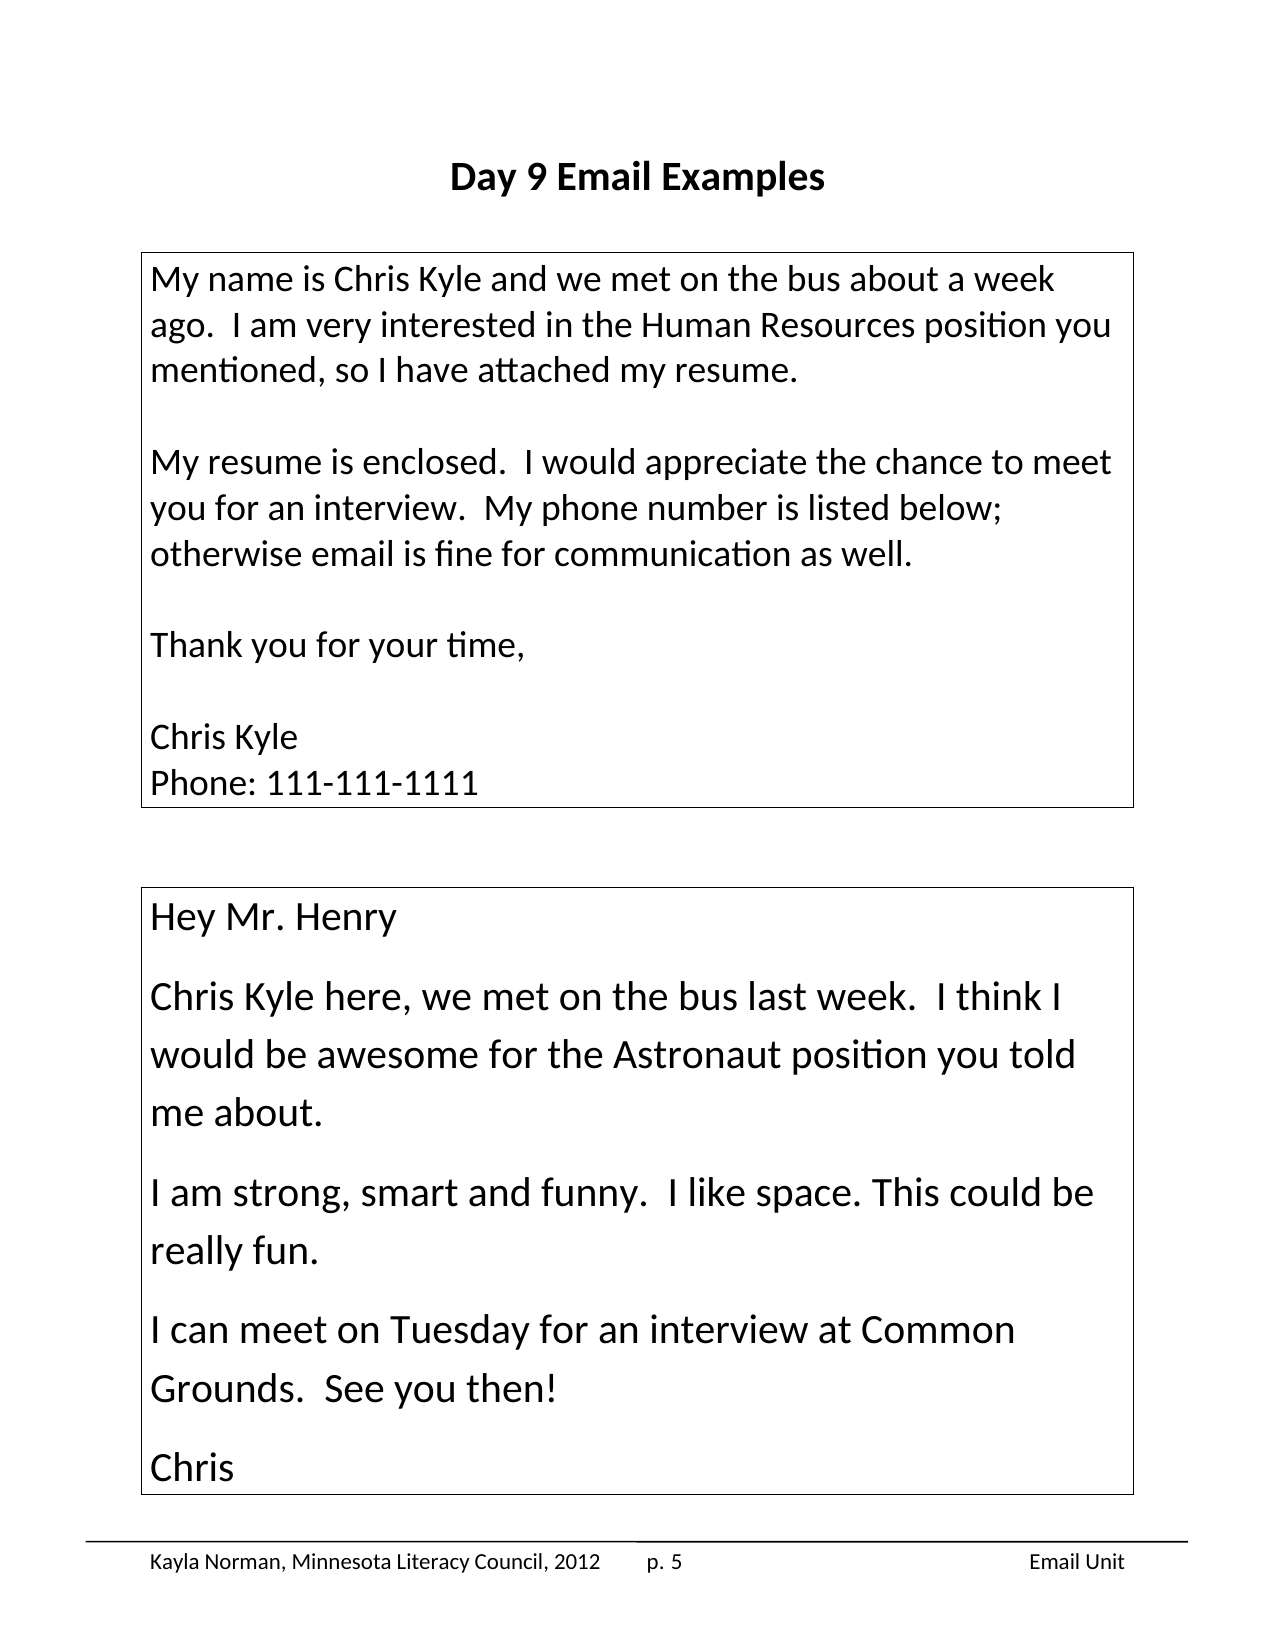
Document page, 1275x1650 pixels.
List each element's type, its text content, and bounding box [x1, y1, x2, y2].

text Thank you for your time, [150, 621, 1125, 667]
text Day 9 Email Examples [150, 150, 1125, 201]
text My name is Chris Kyle and we met on the bus about a week ago. I am very interested in the Human Resources position you mentioned, so I have attached my resume. [142, 253, 1133, 392]
text Chris [142, 1438, 1133, 1494]
text Chris Kyle [150, 713, 1125, 756]
text Hey Mr. Henry [142, 888, 1133, 941]
text Phone: 111-111-1111 [142, 756, 1133, 807]
text I am strong, smart and funny. I like space. This could be really fun. [142, 1163, 1133, 1275]
text I can meet on Tuesday for an interview at Common Grounds. See you then! [142, 1300, 1133, 1413]
text Chris Kyle here, we met on the bus last week. I think I would be awesome for the Astronaut position you told me about. [142, 966, 1133, 1137]
text My resume is enclosed. I would appreciate the chance to meet you for an interview. My phone number is listed below; otherwise email is fine for communication as well. [150, 438, 1125, 576]
